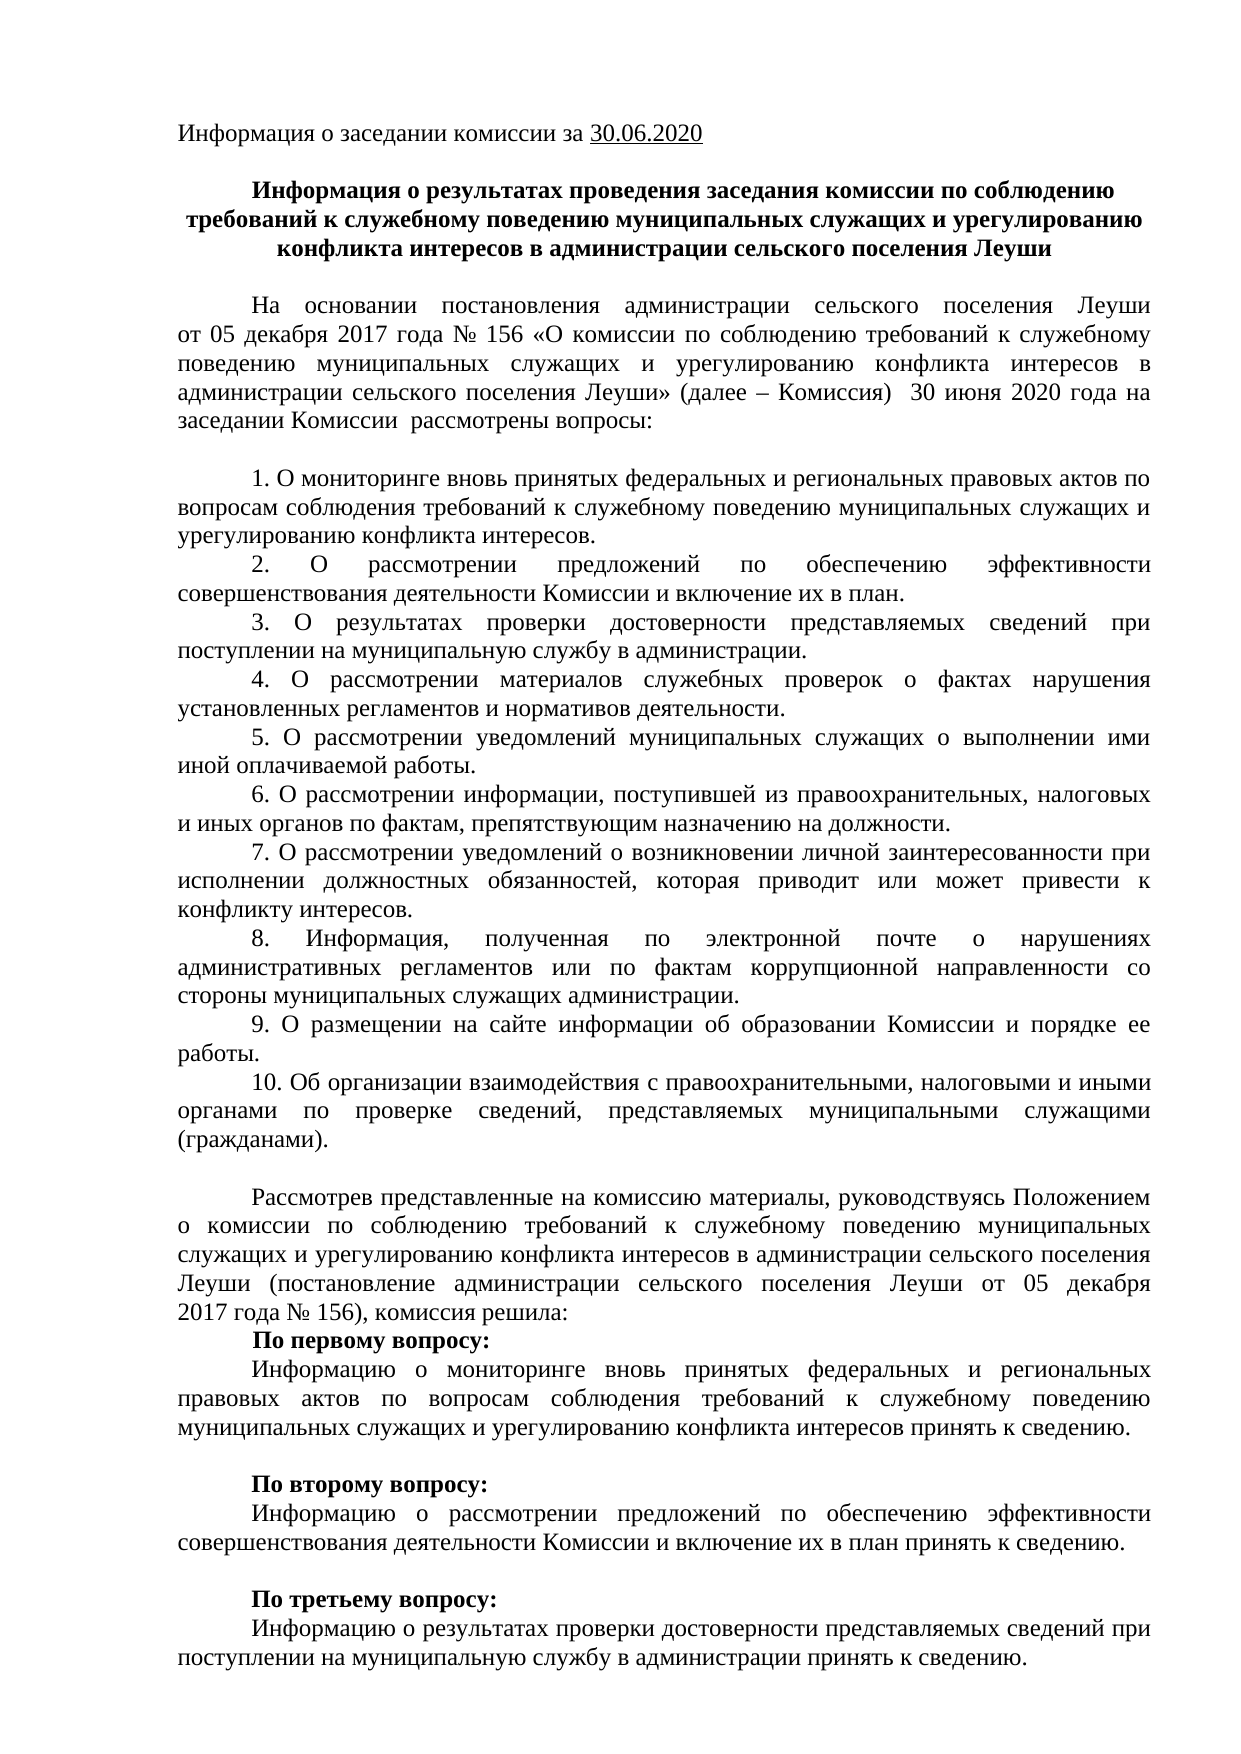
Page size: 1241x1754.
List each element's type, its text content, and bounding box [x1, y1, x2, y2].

text 7. О рассмотрении уведомлений о возникновении личной заинтересованности при исполнении должностных обязанностей, которая приводит или может привести к конфликту интересов. [177, 837, 1152, 923]
text 5. О рассмотрении уведомлений муниципальных служащих о выполнении ими иной оплачиваемой работы. [177, 722, 1152, 779]
text 9. О размещении на сайте информации об образовании Комиссии и порядке ее работы. [177, 1009, 1152, 1067]
text На основании постановления администрации сельского поселения Леуши от 05 декабря 2017 года № 156 «О комиссии по соблюдению требований к служебному поведению муниципальных служащих и урегулированию конфликта интересов в администрации сельского поселения Леуши» (далее – Комиссия) 30 июня 2020 года на заседании Комиссии рассмотрены вопросы: [177, 291, 1152, 434]
text 1. О мониторинге вновь принятых федеральных и региональных правовых актов по вопросам соблюдения требований к служебному поведению муниципальных служащих и урегулированию конфликта интересов. [177, 463, 1152, 549]
text 8. Информация, полученная по электронной почте о нарушениях административных регламентов или по фактам коррупционной направленности со стороны муниципальных служащих администрации. [177, 923, 1152, 1009]
text Информация о заседании комиссии за 30.06.2020 [177, 118, 1152, 147]
text 6. О рассмотрении информации, поступившей из правоохранительных, налоговых и иных органов по фактам, препятствующим назначению на должности. [177, 779, 1152, 837]
text Информацию о мониторинге вновь принятых федеральных и региональных правовых актов по вопросам соблюдения требований к служебному поведению муниципальных служащих и урегулированию конфликта интересов принять к сведению. [177, 1354, 1152, 1441]
text Информацию о рассмотрении предложений по обеспечению эффективности совершенствования деятельности Комиссии и включение их в план принять к сведению. [177, 1498, 1152, 1556]
text 2. О рассмотрении предложений по обеспечению эффективности совершенствования деятельности Комиссии и включение их в план. [177, 549, 1152, 607]
text 4. О рассмотрении материалов служебных проверок о фактах нарушения установленных регламентов и нормативов деятельности. [177, 664, 1152, 722]
text По третьему вопросу: [177, 1584, 1152, 1613]
subtitle Рассмотрев представленные на комиссию материалы, руководствуясь Положением о комиссии по соблюдению требований к служебному поведению муниципальных служащих и урегулированию конфликта интересов в администрации сельского поселения Леуши (постановление администрации сельского поселения Леуши от 05 декабря 2017 года № 156), комиссия решила: [177, 1182, 1152, 1326]
text По второму вопросу: [177, 1469, 1152, 1498]
text 10. Об организации взаимодействия с правоохранительными, налоговыми и иными органами по проверке сведений, представляемых муниципальными служащими (гражданами). [177, 1067, 1152, 1153]
text Информация о результатах проведения заседания комиссии по соблюдению требований к служебному поведению муниципальных служащих и урегулированию конфликта интересов в администрации сельского поселения Леуши [177, 176, 1152, 262]
text 3. О результатах проверки достоверности представляемых сведений при поступлении на муниципальную службу в администрации. [177, 607, 1152, 664]
text По первому вопросу: [252, 1326, 1152, 1354]
text Информацию о результатах проверки достоверности представляемых сведений при поступлении на муниципальную службу в администрации принять к сведению. [177, 1613, 1152, 1671]
